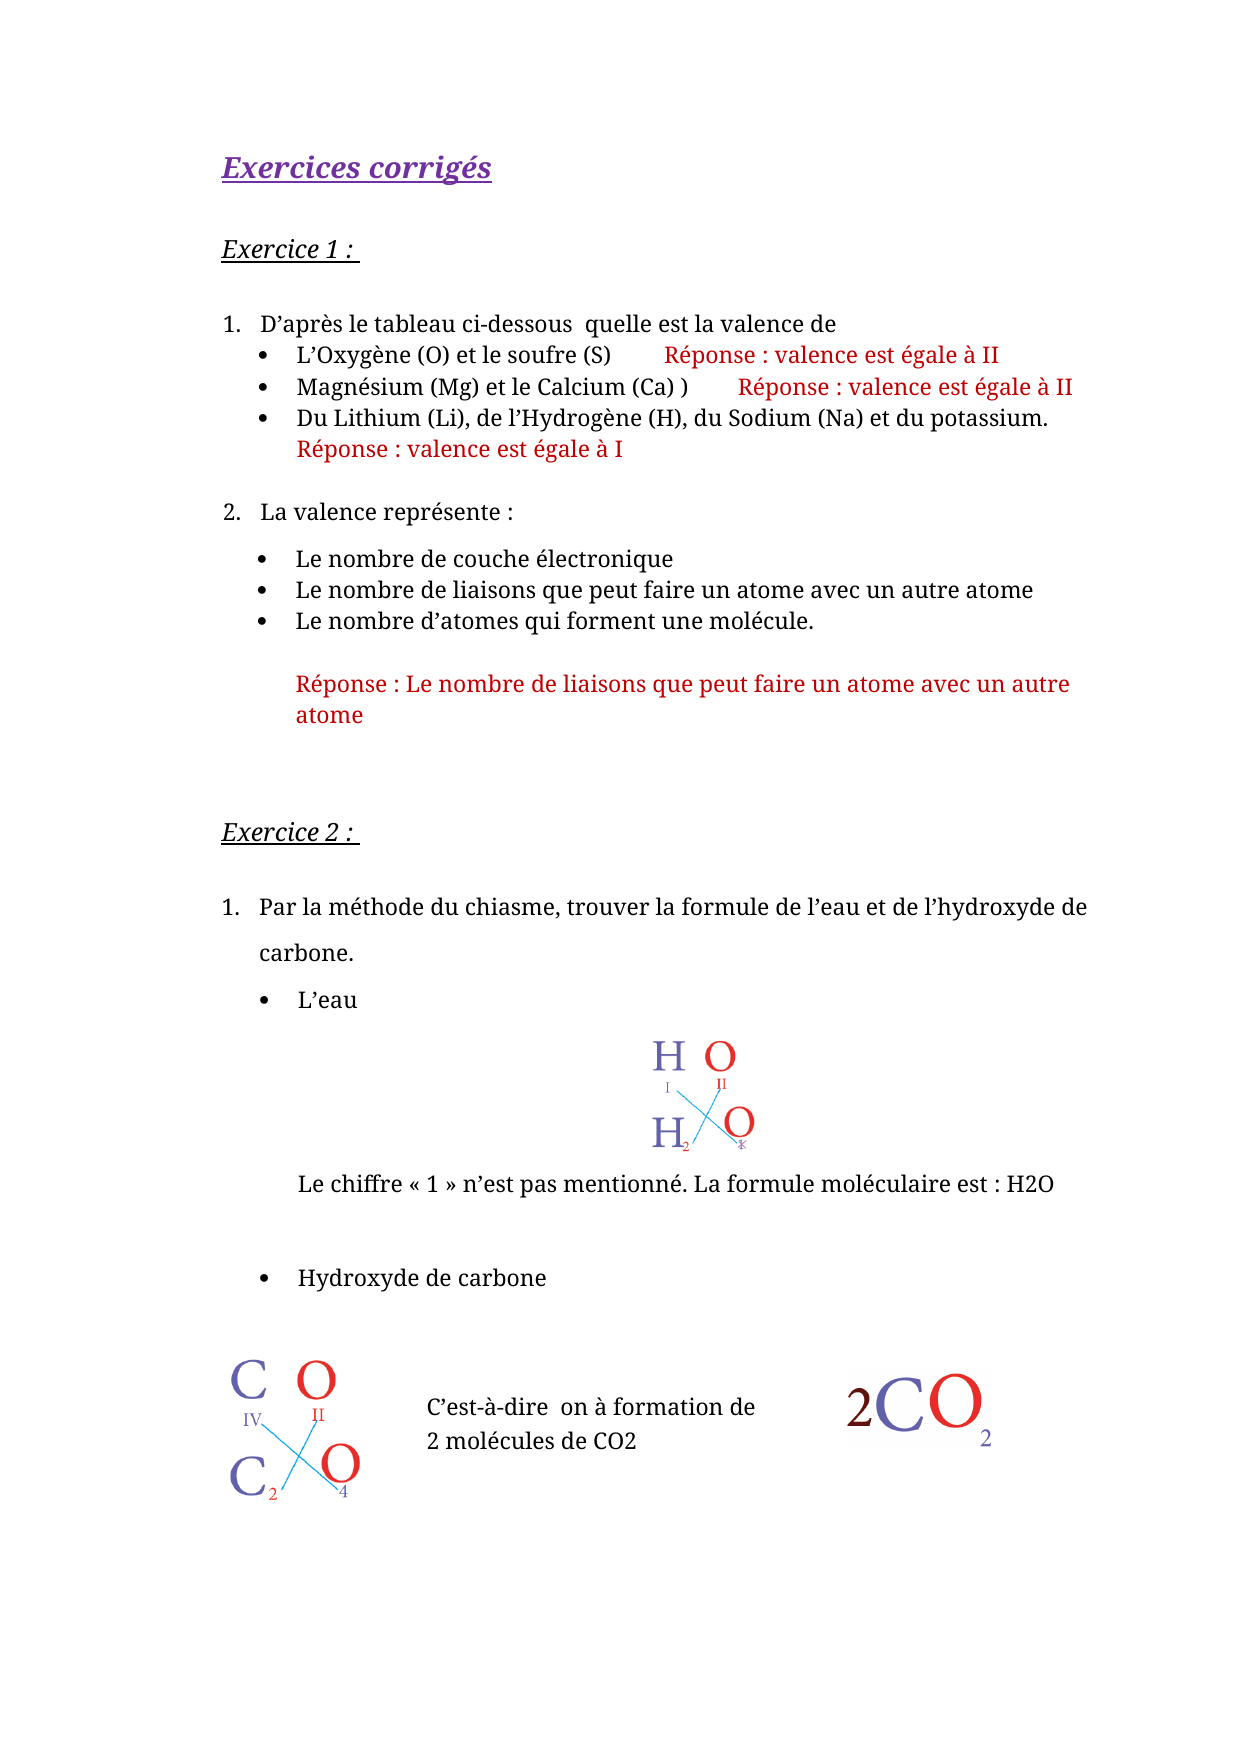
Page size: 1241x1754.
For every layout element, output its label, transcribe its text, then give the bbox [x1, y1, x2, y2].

list Le chiffre « 1 » n’est pas mentionné. La formule moléculaire est : H2O [298, 1168, 1093, 1199]
list La valence représente : [223, 496, 1093, 527]
list Le nombre d’atomes qui forment une molécule. [258, 605, 1093, 636]
text Exercices corrigés [148, 148, 1093, 187]
list Réponse : Le nombre de liaisons que peut faire un atome avec un autre atome [295, 667, 1093, 730]
list Le nombre de liaisons que peut faire un atome avec un autre atome [258, 574, 1093, 605]
text Exercice 2 : [148, 814, 1093, 848]
list L’Oxygène (O) et le soufre (S) Réponse : valence est égale à II [259, 339, 1093, 371]
list Du Lithium (Li), de l’Hydrogène (H), du Sodium (Na) et du potassium. Réponse : valence est égale à I [259, 402, 1093, 464]
list Le nombre de couche électronique [258, 542, 1093, 574]
list D’après le tableau ci-dessous quelle est la valence de [223, 308, 1093, 339]
picture [635, 1031, 755, 1154]
picture [222, 1355, 363, 1502]
list Magnésium (Mg) et le Calcium (Ca) ) Réponse : valence est égale à II [259, 371, 1093, 402]
text Exercice 1 : [221, 232, 1093, 266]
list Hydroxyde de carbone [260, 1262, 1093, 1293]
list Par la méthode du chiasme, trouver la formule de l’eau et de l’hydroxyde de carbone. [221, 891, 1093, 969]
picture [843, 1362, 995, 1451]
list L’eau [260, 984, 1093, 1016]
